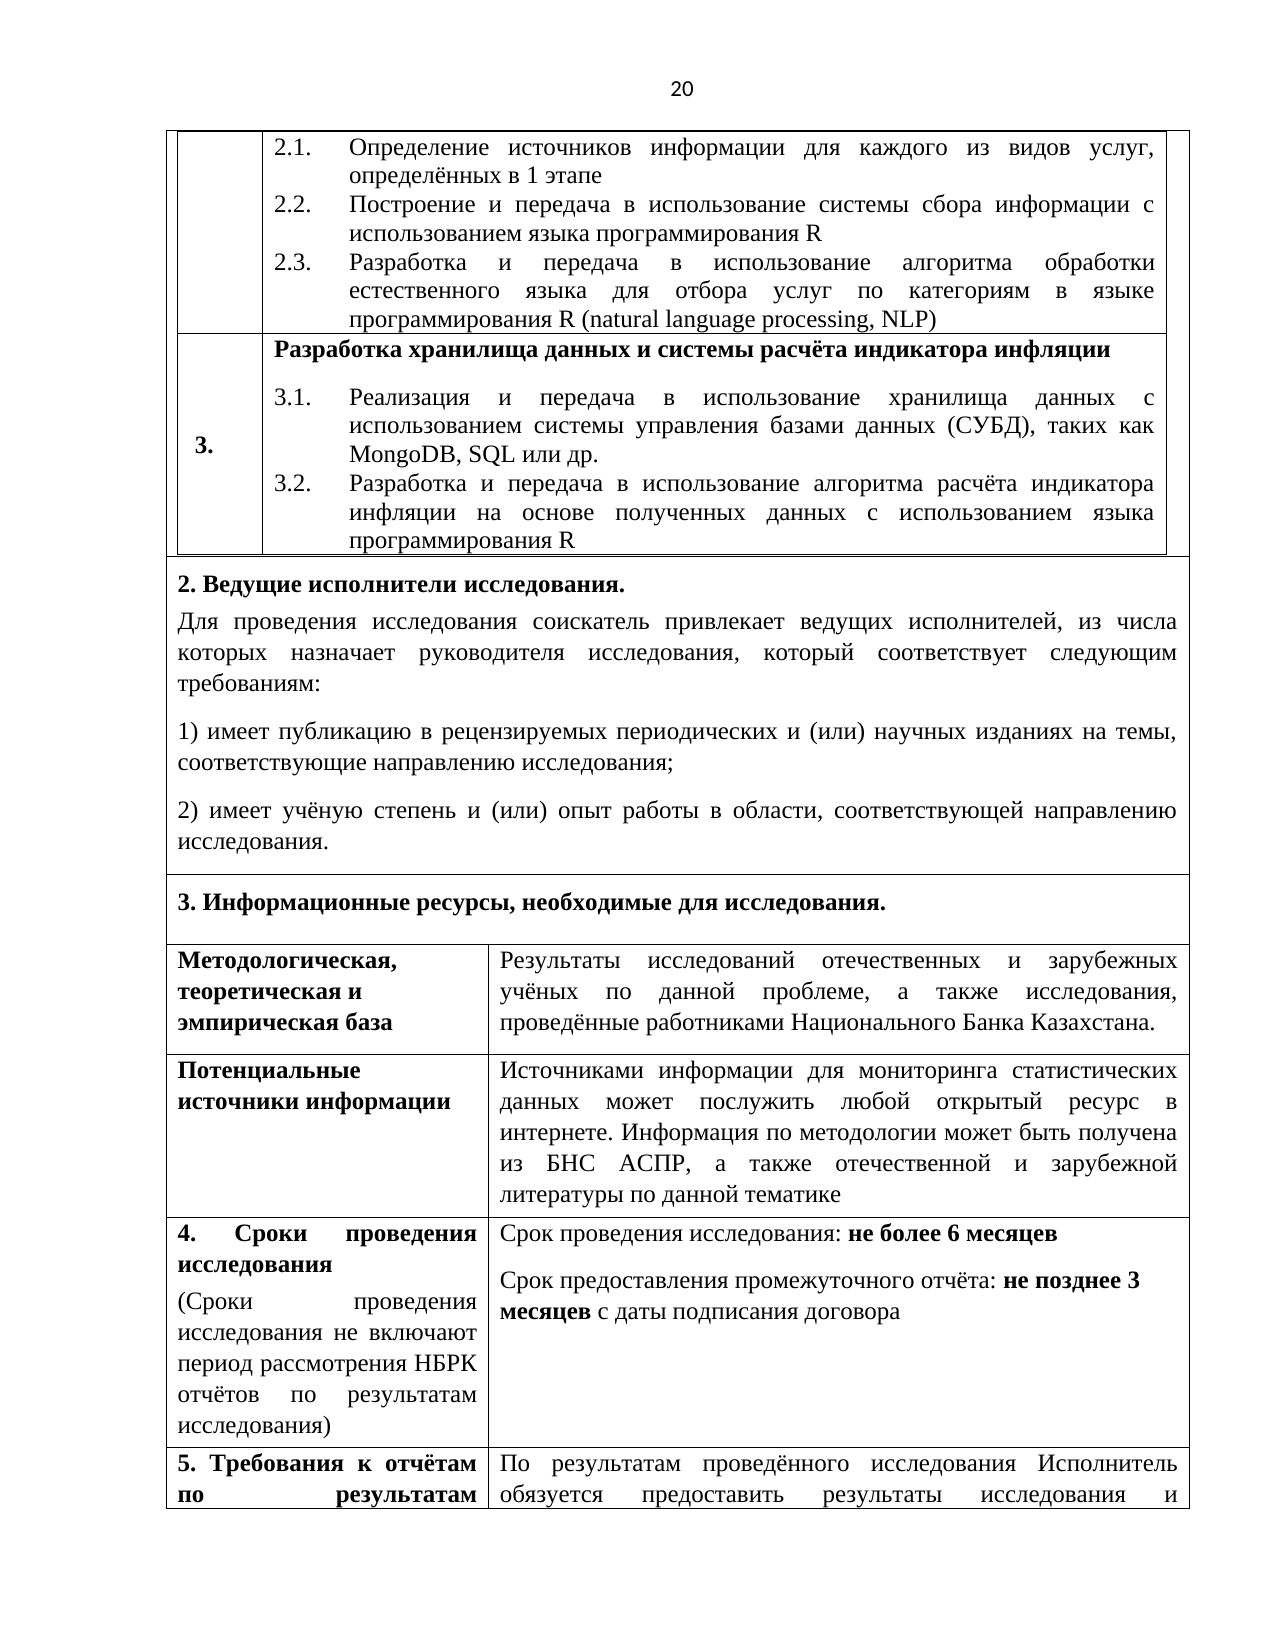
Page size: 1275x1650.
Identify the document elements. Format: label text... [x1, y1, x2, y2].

table_cell 3. Информационные ресурсы, необходимые для исследования. [167, 875, 1189, 944]
table_cell Источниками информации для мониторинга статистических данных может послужить любой открытый ресурс в интернете. Информация по методологии может быть получена из БНС АСПР, а также отечественной и зарубежной литературы по данной тематике [489, 1055, 1189, 1217]
table_cell Результаты исследований отечественных и зарубежных учёных по данной проблеме, а также исследования, проведённые работниками Национального Банка Казахстана. [489, 945, 1189, 1054]
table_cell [167, 131, 1189, 556]
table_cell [489, 1448, 1189, 1508]
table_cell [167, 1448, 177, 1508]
table_cell Потенциальные источники информации [167, 1055, 488, 1217]
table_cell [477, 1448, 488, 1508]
table_cell Методологическая, теоретическая и эмпирическая база [167, 945, 488, 1054]
table_cell Срок проведения исследования: не более 6 месяцев Срок предоставления промежуточного отчёта: не позднее 3 месяцев с даты подписания договора [489, 1218, 1189, 1447]
table_cell 2. Ведущие исполнители исследования. Для проведения исследования соискатель привлекает ведущих исполнителей, из числа которых назначает руководителя исследования, который соответствует следующим требованиям: 1) имеет публикацию в рецензируемых периодических и (или) научных изданиях на темы, соответствующие направлению исследования; 2) имеет учёную степень и (или) опыт работы в области, соответствующей направлению исследования. [167, 557, 1189, 873]
table_cell 4. Сроки проведения исследования (Сроки проведения исследования не включают период рассмотрения НБРК отчётов по результатам исследования) [167, 1218, 488, 1447]
